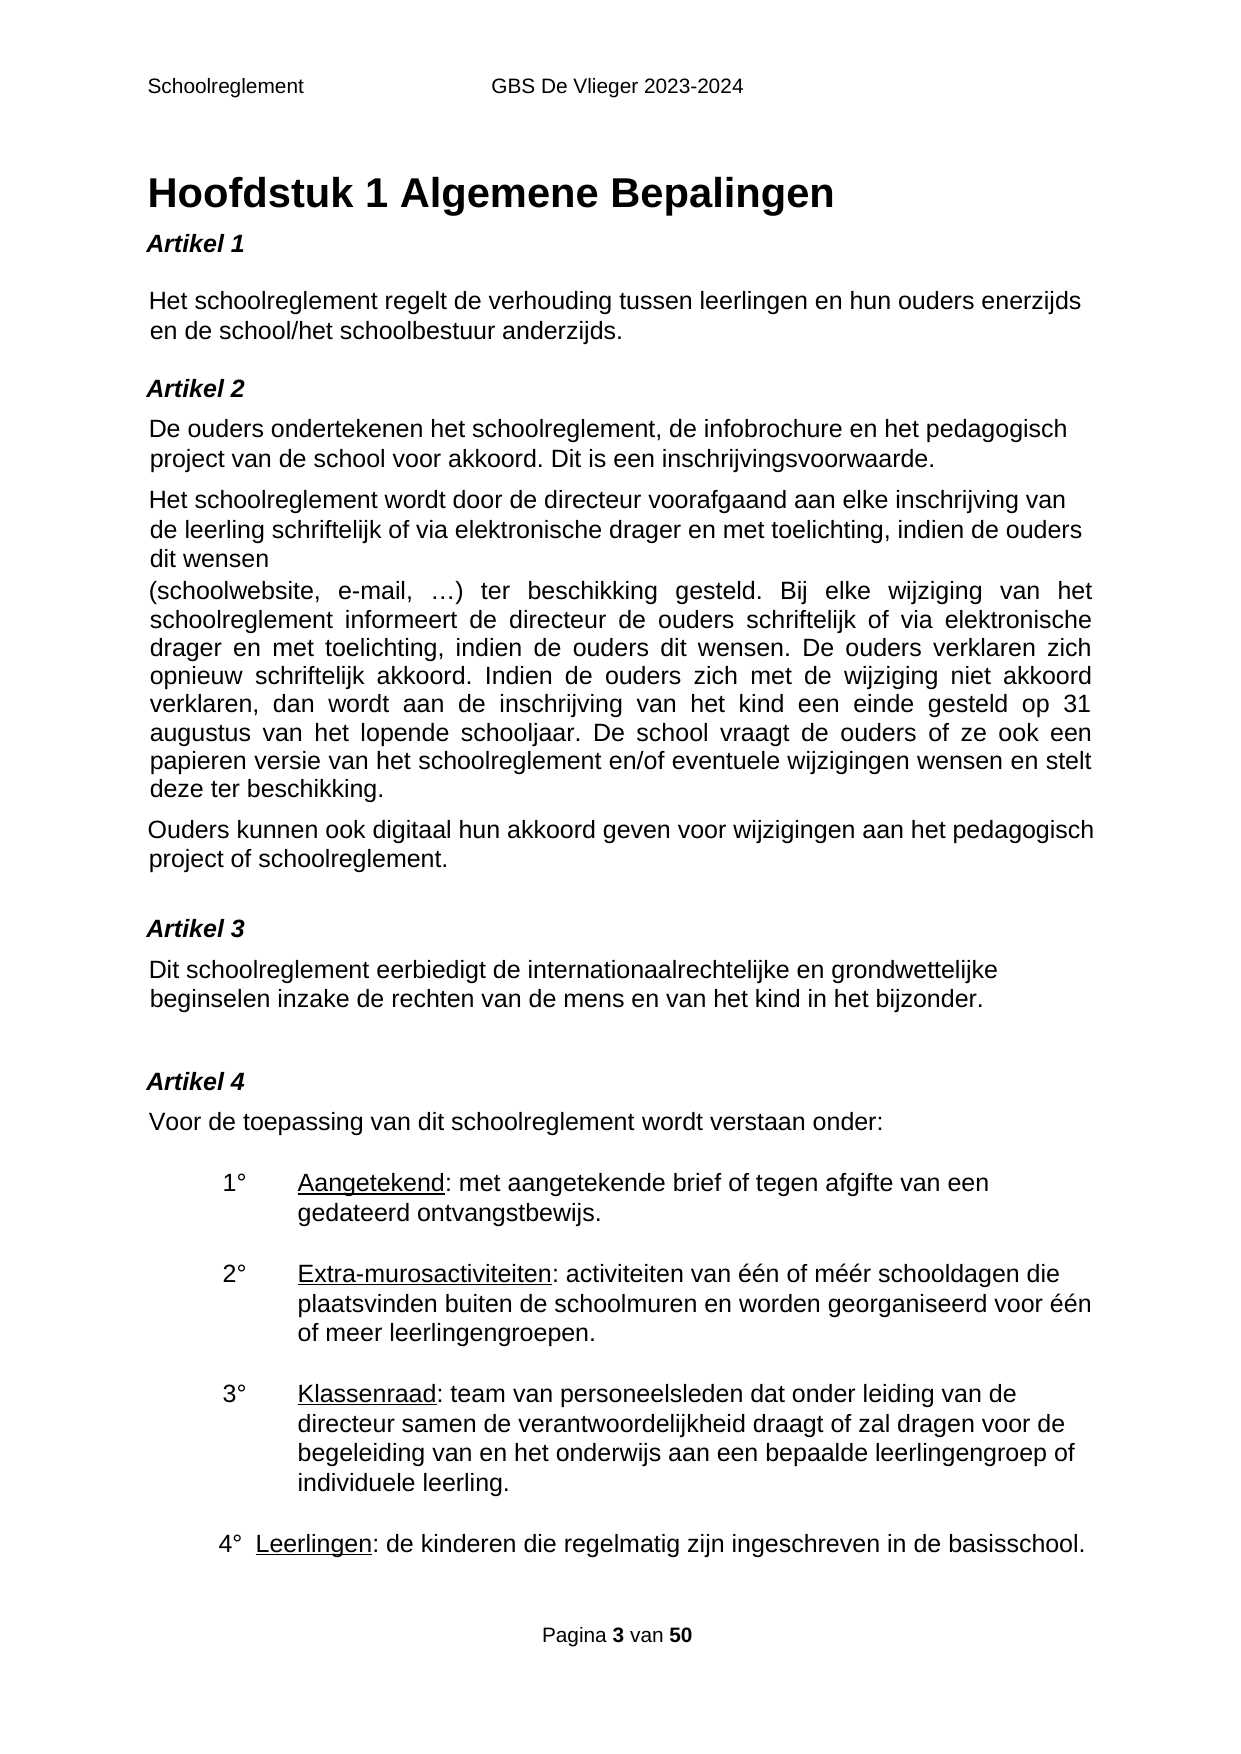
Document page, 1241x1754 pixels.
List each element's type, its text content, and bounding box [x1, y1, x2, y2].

text Voor de toepassing van dit schoolreglement wordt verstaan onder: [148, 1107, 1093, 1136]
text 1° Aangetekend: met aangetekende brief of tegen afgifte van een gedateerd ontvangstbewijs. [222, 1168, 1093, 1227]
subtitle Hoofdstuk 1 Algemene Bepalingen [147, 169, 1099, 217]
text Dit schoolreglement eerbiedigt de internationaalrechtelijke en grondwettelijke beginselen inzake de rechten van de mens en van het kind in het bijzonder. [148, 954, 1093, 1013]
text 3° Klassenraad: team van personeelsleden dat onder leiding van de directeur samen de verantwoordelijkheid draagt of zal dragen voor de begeleiding van en het onderwijs aan een bepaalde leerlingengroep of individuele leerling. [222, 1379, 1093, 1497]
text 4° Leerlingen: de kinderen die regelmatig zijn ingeschreven in de basisschool. [147, 1529, 1099, 1558]
text Het schoolreglement regelt de verhouding tussen leerlingen en hun ouders enerzijds en de school/het schoolbestuur anderzijds. [148, 286, 1093, 344]
text (schoolwebsite, e-mail, …) ter beschikking gesteld. Bij elke wijziging van het schoolreglement informeert de directeur de ouders schriftelijk of via elektronische drager en met toelichting, indien de ouders dit wensen. De ouders verklaren zich opnieuw schriftelijk akkoord. Indien de ouders zich met de wijziging niet akkoord verklaren, dan wordt aan de inschrijving van het kind een einde gesteld op 31 augustus van het lopende schooljaar. De school vraagt de ouders of ze ook een papieren versie van het schoolreglement en/of eventuele wijzigingen wensen en stelt deze ter beschikking. [148, 577, 1093, 803]
subtitle Artikel 4 [146, 1067, 1099, 1096]
subtitle Artikel 1 [146, 229, 1099, 258]
text 2° Extra-murosactiviteiten: activiteiten van één of méér schooldagen die plaatsvinden buiten de schoolmuren en worden georganiseerd voor één of meer leerlingengroepen. [222, 1259, 1093, 1347]
subtitle Artikel 3 [146, 914, 1099, 943]
subtitle Artikel 2 [146, 374, 1099, 403]
text Ouders kunnen ook digitaal hun akkoord geven voor wijzigingen aan het pedagogisch project of schoolreglement. [147, 815, 1099, 873]
text De ouders ondertekenen het schoolreglement, de infobrochure en het pedagogisch project van de school voor akkoord. Dit is een inschrijvingsvoorwaarde. [148, 414, 1093, 473]
text Het schoolreglement wordt door de directeur voorafgaand aan elke inschrijving van de leerling schriftelijk of via elektronische drager en met toelichting, indien de ouders dit wensen [148, 485, 1093, 573]
